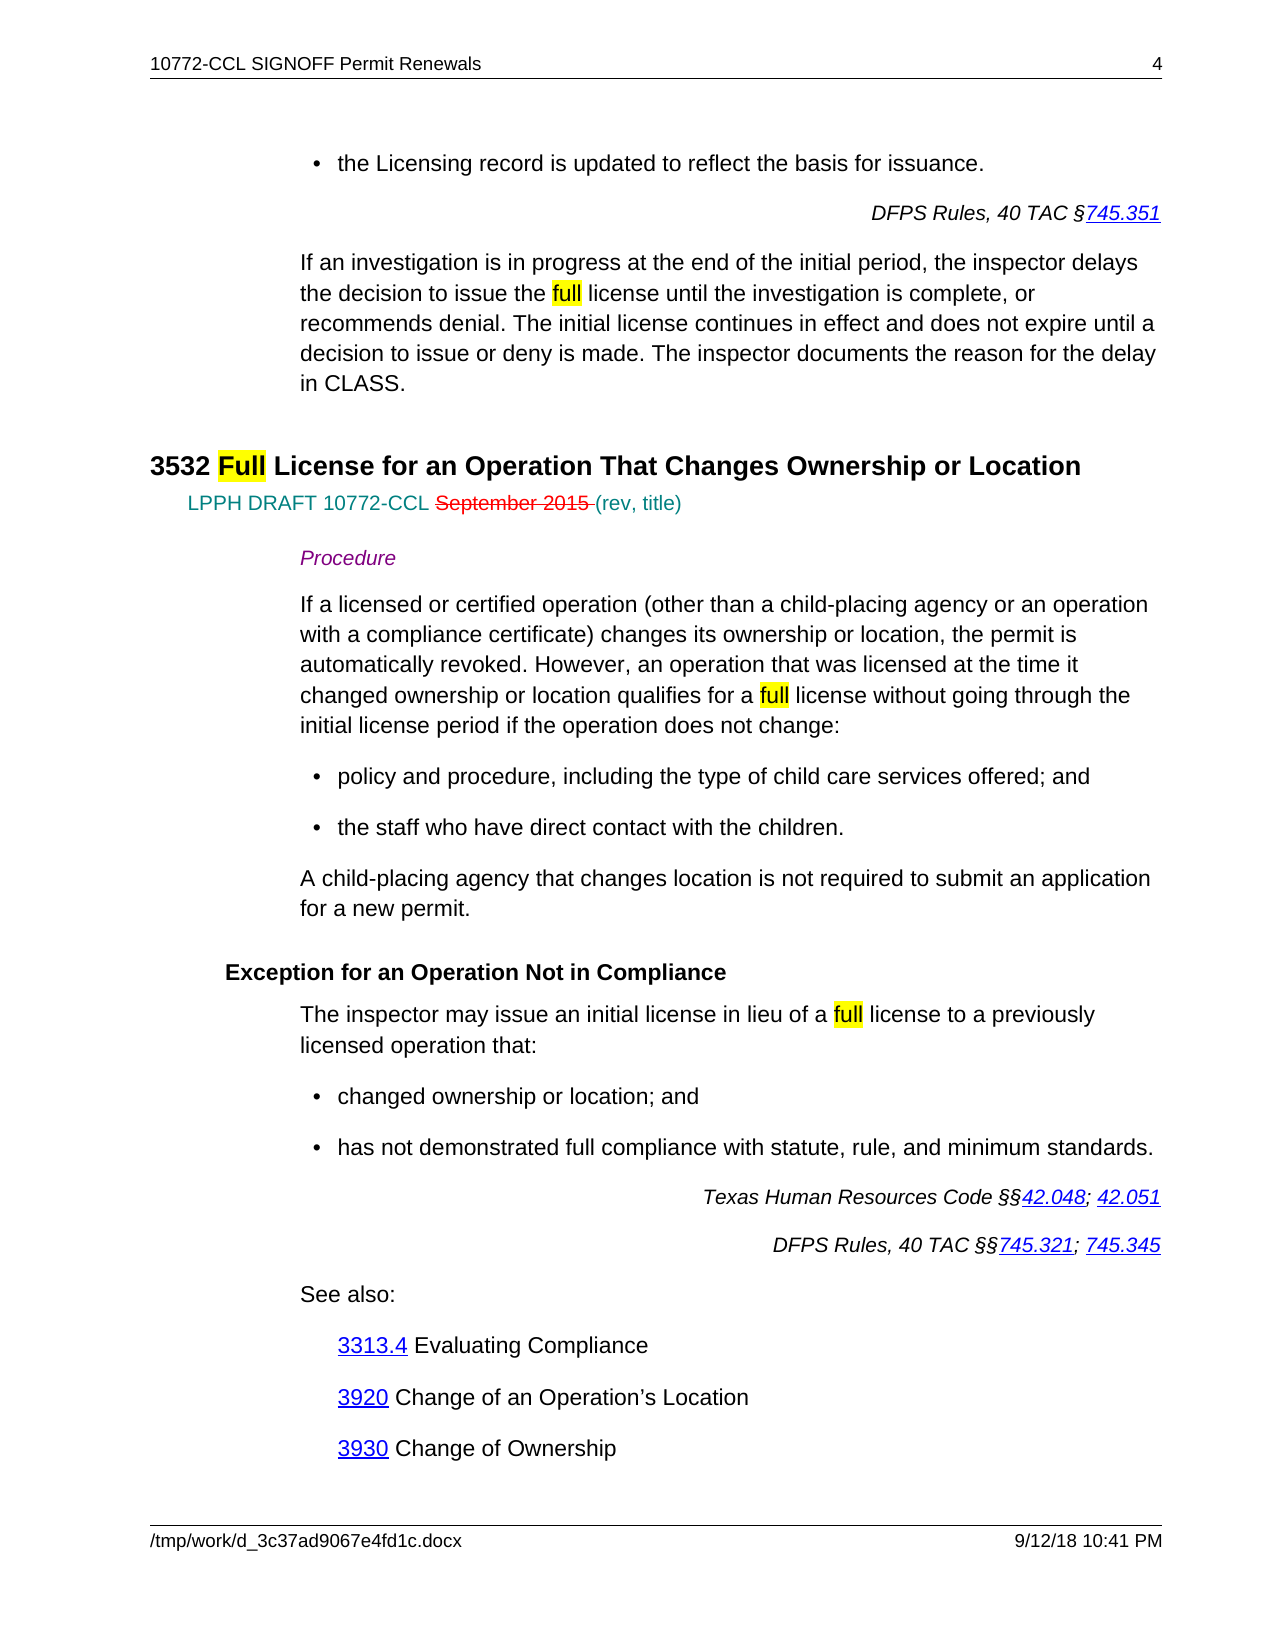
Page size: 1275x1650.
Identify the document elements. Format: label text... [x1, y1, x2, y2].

text The inspector may issue an initial license in lieu of a full license to a previously licensed operation that: [300, 1001, 1162, 1058]
list • changed ownership or location; and [300, 1083, 1162, 1109]
list 3930 Change of Ownership [337, 1434, 1162, 1461]
subtitle 3532 Full License for an Operation That Changes Ownership or Location [266, 450, 1162, 482]
list 3313.4 Evaluating Compliance [337, 1332, 1162, 1359]
text LPPH DRAFT 10772-CCL September 2015 (rev, title) [187, 491, 1162, 514]
list • the Licensing record is updated to reflect the basis for issuance. [300, 150, 1162, 176]
list • has not demonstrated full compliance with statute, rule, and minimum standards. [300, 1134, 1162, 1160]
list • policy and procedure, including the type of child care services offered; and [300, 763, 1162, 789]
list • the staff who have direct contact with the children. [300, 814, 1162, 840]
text DFPS Rules, 40 TAC §745.351 [300, 201, 1162, 225]
text Texas Human Resources Code §§42.048; 42.051 [300, 1185, 1162, 1209]
text Procedure [300, 539, 1087, 570]
text See also: [300, 1281, 1162, 1308]
list 3920 Change of an Operation’s Location [337, 1383, 1162, 1410]
text A child-placing agency that changes location is not required to submit an application for a new permit. [300, 865, 1162, 921]
text DFPS Rules, 40 TAC §§745.321; 745.345 [300, 1233, 1162, 1257]
subtitle Exception for an Operation Not in Compliance [225, 959, 1162, 985]
text If an investigation is in progress at the end of the initial period, the inspector delays the decision to issue the full license until the investigation is complete, or recommends denial. The initial license continues in effect and does not expire until a decision to issue or deny is made. The inspector documents the reason for the delay in CLASS. [300, 249, 1162, 397]
text If a licensed or certified operation (other than a child-placing agency or an operation with a compliance certificate) changes its ownership or location, the permit is automatically revoked. However, an operation that was licensed at the time it changed ownership or location qualifies for a full license without going through the initial license period if the operation does not change: [300, 591, 1162, 738]
